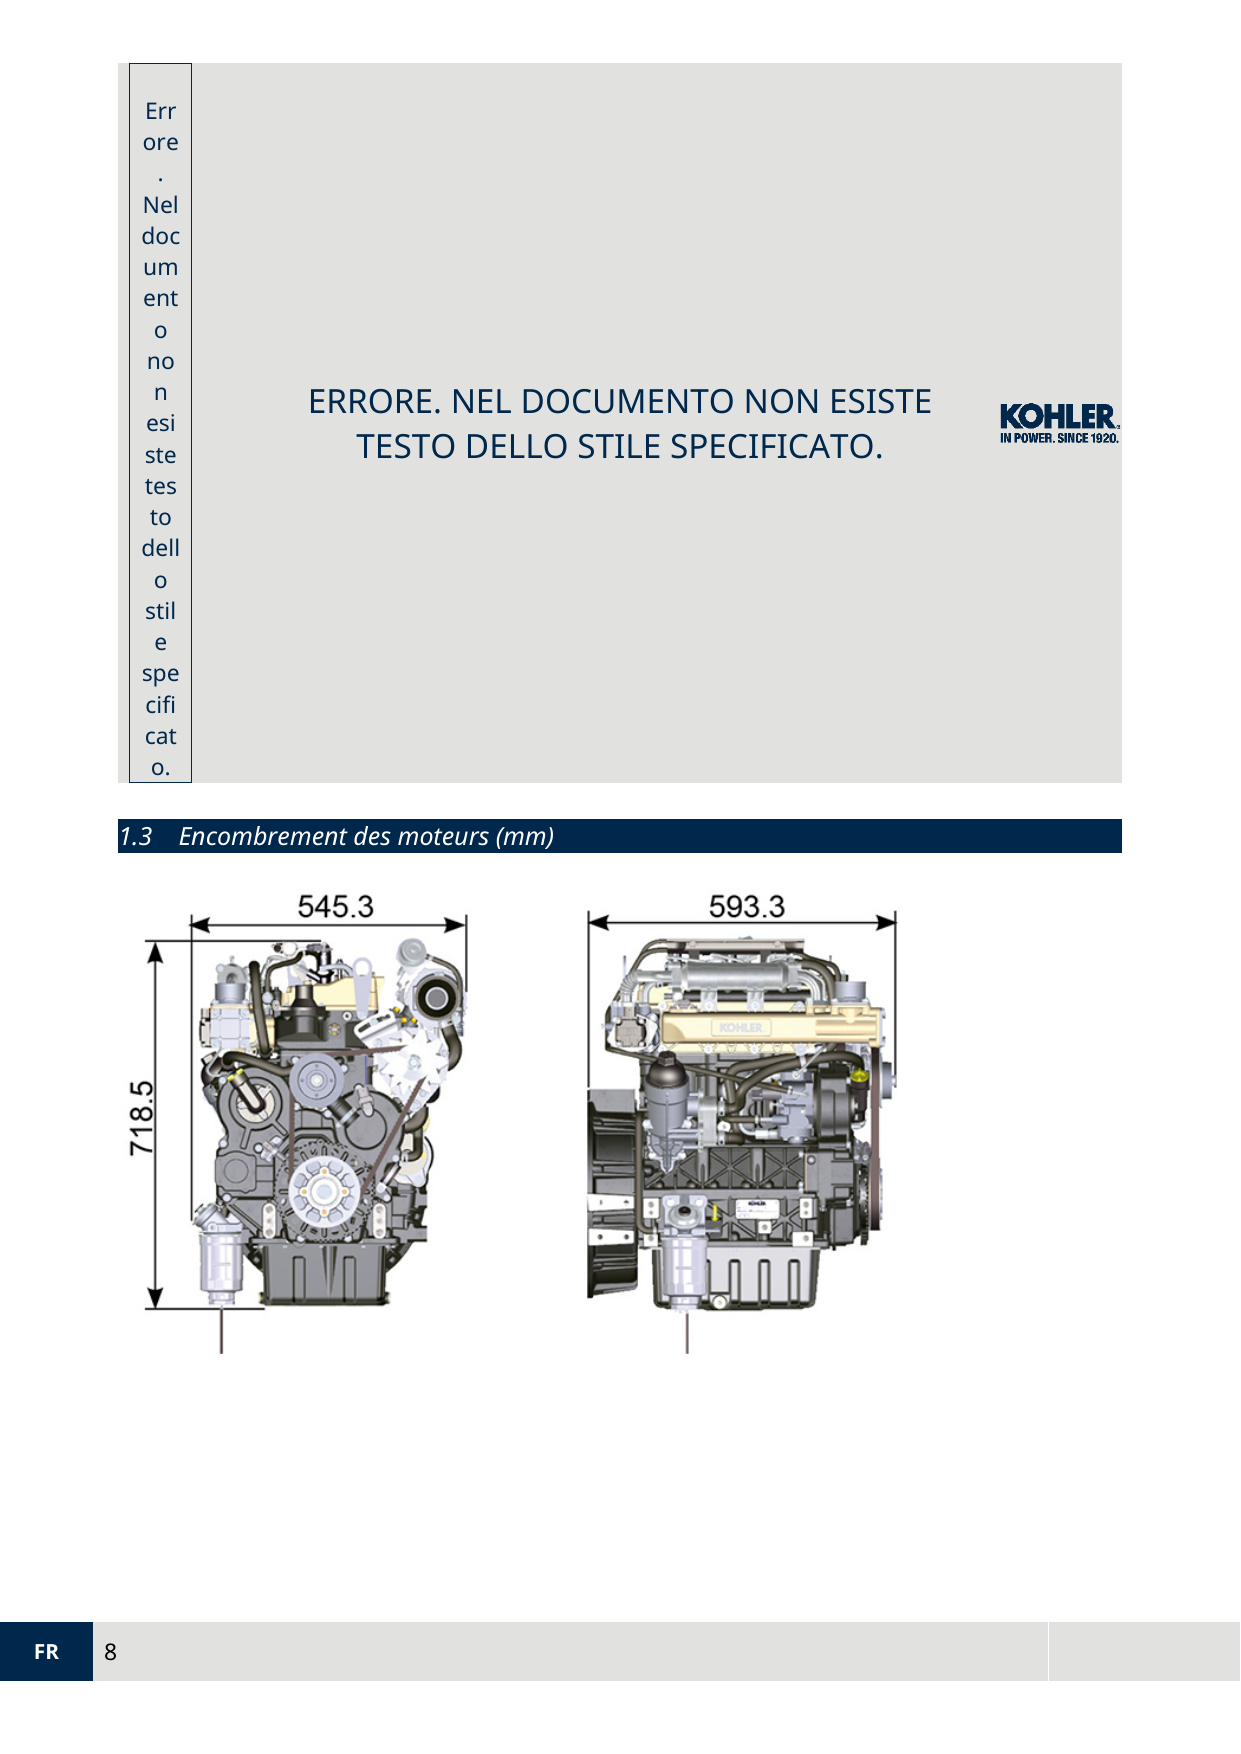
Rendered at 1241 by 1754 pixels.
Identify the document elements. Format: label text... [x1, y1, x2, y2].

picture [1000, 403, 1121, 443]
picture [118, 883, 898, 1354]
subtitle Encombrement des moteurs (mm) [118, 819, 1122, 853]
